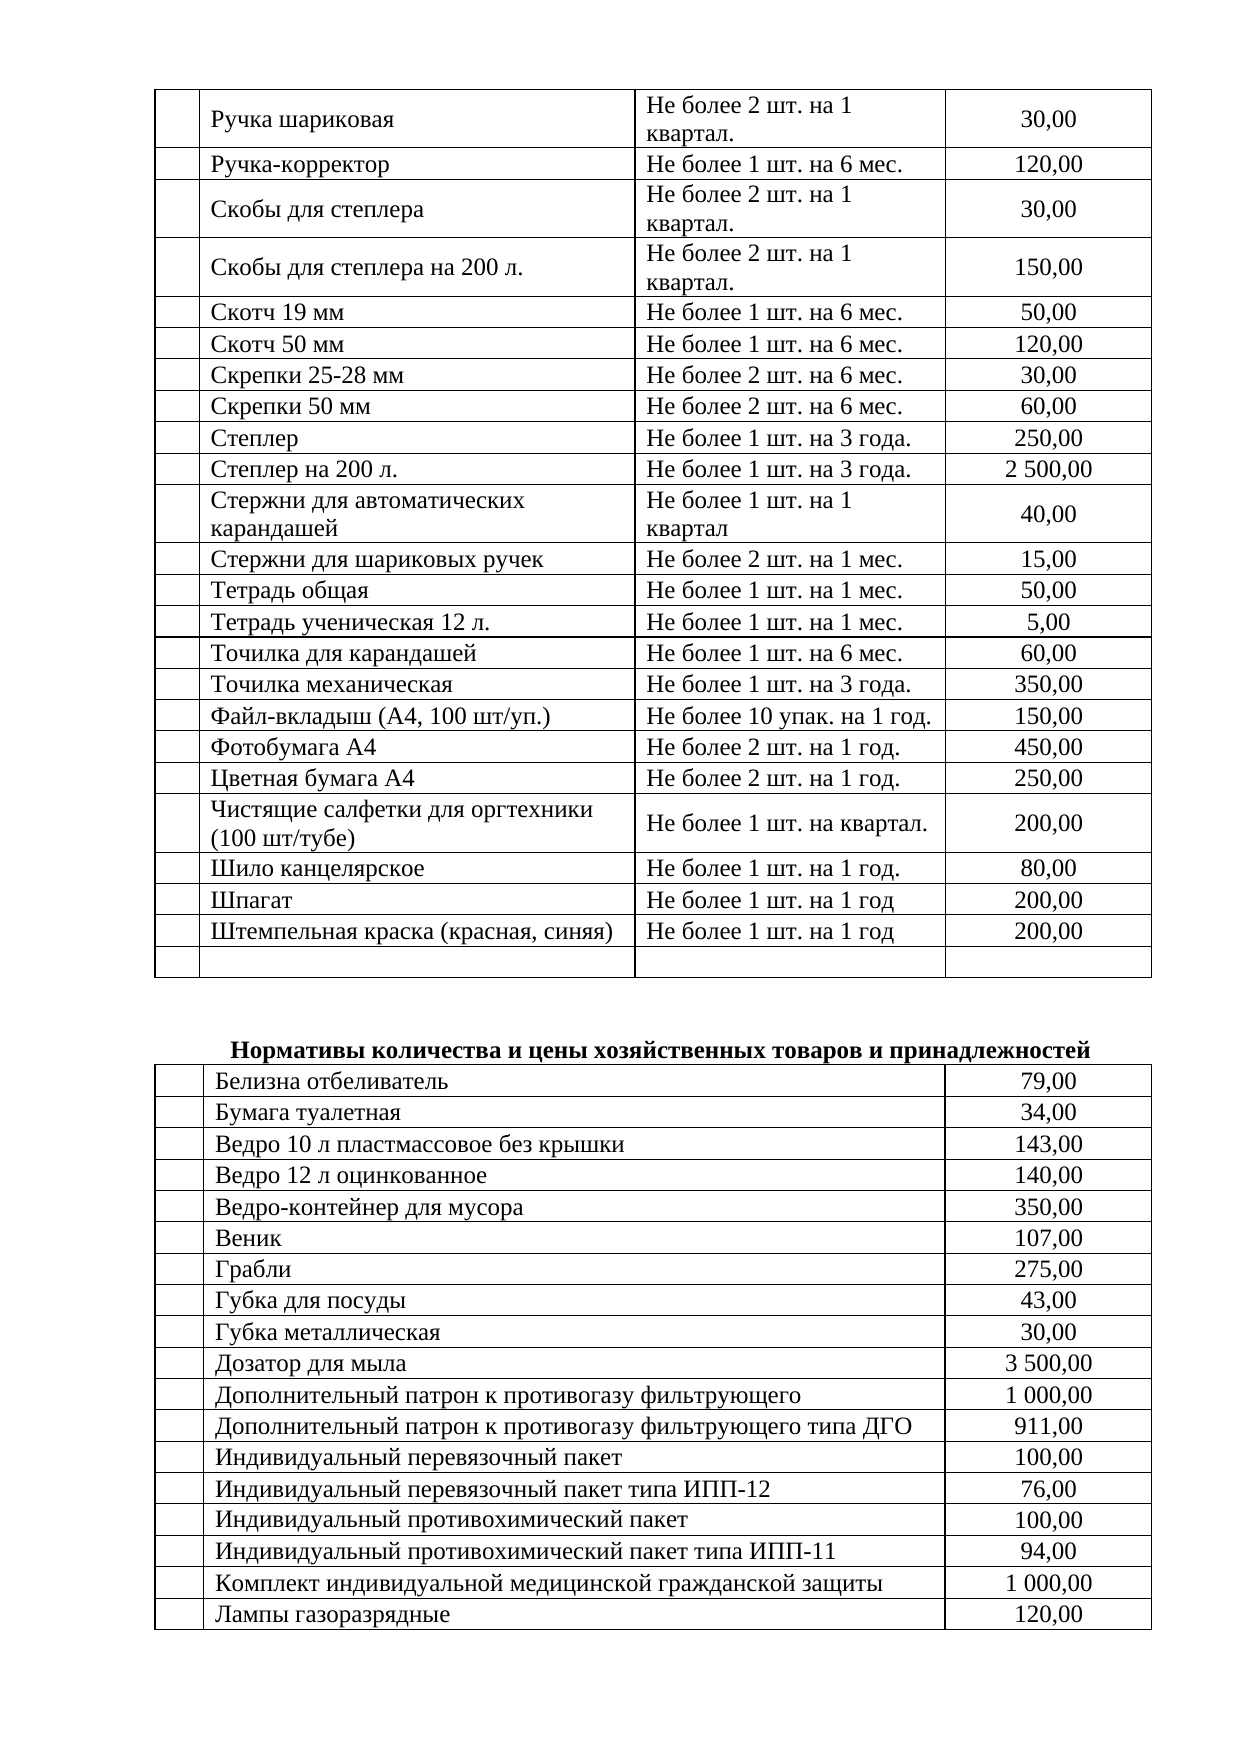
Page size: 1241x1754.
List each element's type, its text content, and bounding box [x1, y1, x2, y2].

table_cell Бумага туалетная [204, 1097, 944, 1127]
table_cell Скотч 50 мм [200, 328, 634, 358]
table_cell 350,00 [946, 669, 1151, 699]
table_cell [156, 359, 199, 390]
table_cell 100,00 [946, 1442, 1151, 1472]
table_cell Не более 1 шт. на 1 год [636, 915, 945, 946]
table_cell [156, 485, 199, 542]
table_cell Не более 2 шт. на 1 год. [636, 731, 945, 762]
table_cell Скобы для степлера на 200 л. [200, 238, 634, 296]
table_cell Дополнительный патрон к противогазу фильтрующего типа ДГО [204, 1410, 944, 1441]
table_cell [156, 700, 199, 730]
table_cell 250,00 [946, 763, 1151, 793]
table_cell Штемпельная краска (красная, синяя) [200, 915, 634, 946]
table_cell 30,00 [946, 359, 1151, 390]
table_cell Не более 1 шт. на 1 год. [636, 853, 945, 883]
table_cell Стержни для автоматических карандашей [200, 485, 634, 542]
table_cell [156, 543, 199, 574]
table_cell [200, 947, 634, 977]
table_cell [156, 238, 199, 296]
table_cell 1 000,00 [946, 1567, 1151, 1597]
table_cell Грабли [204, 1254, 944, 1284]
table_cell [156, 422, 199, 452]
table_cell 60,00 [946, 638, 1151, 668]
table_cell 140,00 [946, 1160, 1151, 1190]
table_cell Не более 1 шт. на 6 мес. [636, 328, 945, 358]
table_cell [156, 148, 199, 178]
table_cell Фотобумага А4 [200, 731, 634, 762]
table_cell Тетрадь общая [200, 575, 634, 605]
table_cell 150,00 [946, 238, 1151, 296]
table_cell [156, 180, 199, 237]
table_cell Губка металлическая [204, 1316, 944, 1347]
table_cell Не более 2 шт. на 1 квартал. [636, 238, 945, 296]
table_cell Степлер [200, 422, 634, 452]
table_cell [156, 1348, 203, 1378]
table_cell 200,00 [946, 884, 1151, 914]
table_cell [156, 1128, 203, 1158]
table_cell [156, 763, 199, 793]
table_cell [156, 1410, 203, 1441]
table_cell 50,00 [946, 297, 1151, 327]
table_cell Индивидуальный противохимический пакет типа ИПП-11 [204, 1536, 944, 1566]
table_cell [156, 731, 199, 762]
table_cell [156, 1442, 203, 1472]
table_cell Не более 2 шт. на 1 квартал. [636, 180, 945, 237]
table_cell [156, 1222, 203, 1252]
table_cell [156, 297, 199, 327]
table_cell Не более 1 шт. на квартал. [636, 794, 945, 852]
table_cell [156, 884, 199, 914]
table_cell [156, 794, 199, 852]
table_cell 150,00 [946, 700, 1151, 730]
table_cell [156, 1191, 203, 1221]
table_cell [156, 1599, 203, 1629]
table_cell Точилка для карандашей [200, 638, 634, 668]
table_cell 1 000,00 [946, 1379, 1151, 1409]
table_cell Дозатор для мыла [204, 1348, 944, 1378]
table_cell [156, 1504, 203, 1535]
table_cell 120,00 [946, 1599, 1151, 1629]
table_header Белизна отбеливатель [204, 1065, 944, 1096]
table_cell [156, 328, 199, 358]
table_cell 30,00 [946, 180, 1151, 237]
table_cell [156, 1379, 203, 1409]
table_cell [946, 947, 1151, 977]
text Нормативы количества и цены хозяйственных товаров и принадлежностей [177, 1036, 1144, 1064]
table_cell 143,00 [946, 1128, 1151, 1158]
table_cell [156, 1097, 203, 1127]
table_cell Шило канцелярское [200, 853, 634, 883]
table_cell 15,00 [946, 543, 1151, 574]
table_cell 275,00 [946, 1254, 1151, 1284]
table_cell [156, 915, 199, 946]
table_cell Шпагат [200, 884, 634, 914]
table_cell [156, 90, 199, 147]
table_cell [156, 669, 199, 699]
table_cell 76,00 [946, 1473, 1151, 1503]
table_cell 30,00 [946, 1316, 1151, 1347]
table_cell Не более 1 шт. на 3 года. [636, 422, 945, 452]
table_cell Ведро 12 л оцинкованное [204, 1160, 944, 1190]
table_cell Не более 1 шт. на 1 год [636, 884, 945, 914]
table_cell Не более 1 шт. на 3 года. [636, 669, 945, 699]
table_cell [636, 90, 945, 147]
table_cell Точилка механическая [200, 669, 634, 699]
table_cell Стержни для шариковых ручек [200, 543, 634, 574]
table_cell [636, 947, 945, 977]
table_cell 94,00 [946, 1536, 1151, 1566]
table_cell Скрепки 50 мм [200, 391, 634, 421]
table_cell 2 500,00 [946, 454, 1151, 484]
table_cell Тетрадь ученическая 12 л. [200, 606, 634, 636]
table_cell 200,00 [946, 794, 1151, 852]
table_cell Файл-вкладыш (А4, 100 шт/уп.) [200, 700, 634, 730]
table_cell 30,00 [946, 90, 1151, 147]
table_cell Не более 2 шт. на 6 мес. [636, 359, 945, 390]
table_cell [156, 638, 199, 668]
table_cell Цветная бумага А4 [200, 763, 634, 793]
table_cell Не более 2 шт. на 6 мес. [636, 391, 945, 421]
table_cell Скрепки 25-28 мм [200, 359, 634, 390]
table_cell [156, 1473, 203, 1503]
table_cell Ведро-контейнер для мусора [204, 1191, 944, 1221]
table_cell Не более 1 шт. на 6 мес. [636, 148, 945, 178]
table_cell 350,00 [946, 1191, 1151, 1221]
table_cell 43,00 [946, 1285, 1151, 1315]
table_cell Ведро 10 л пластмассовое без крышки [204, 1128, 944, 1158]
table_cell Не более 1 шт. на 1 квартал [636, 485, 945, 542]
table_cell 60,00 [946, 391, 1151, 421]
table_cell 80,00 [946, 853, 1151, 883]
table_cell 100,00 [946, 1504, 1151, 1535]
table_cell [156, 1285, 203, 1315]
table_cell Не более 1 шт. на 1 мес. [636, 575, 945, 605]
table_cell [156, 853, 199, 883]
table_cell [156, 575, 199, 605]
table_cell [156, 1160, 203, 1190]
table_cell 250,00 [946, 422, 1151, 452]
table_cell Не более 2 шт. на 1 мес. [636, 543, 945, 574]
table_cell 40,00 [946, 485, 1151, 542]
table_cell Не более 10 упак. на 1 год. [636, 700, 945, 730]
table_cell Губка для посуды [204, 1285, 944, 1315]
table_header 79,00 [946, 1065, 1151, 1096]
table_cell Скобы для степлера [200, 180, 634, 237]
table_cell Индивидуальный перевязочный пакет [204, 1442, 944, 1472]
table_cell Степлер на 200 л. [200, 454, 634, 484]
table_header [156, 1065, 203, 1096]
table_cell Не более 1 шт. на 6 мес. [636, 297, 945, 327]
table_cell 50,00 [946, 575, 1151, 605]
table_cell Не более 1 шт. на 3 года. [636, 454, 945, 484]
table_cell [156, 1567, 203, 1597]
table_cell [156, 606, 199, 636]
table_cell [156, 454, 199, 484]
table_cell 450,00 [946, 731, 1151, 762]
table_cell [156, 1316, 203, 1347]
table_cell [156, 1536, 203, 1566]
table_cell Ручка шариковая [200, 90, 634, 147]
table_cell Веник [204, 1222, 944, 1252]
table_cell 5,00 [946, 606, 1151, 636]
table_cell Лампы газоразрядные [204, 1599, 944, 1629]
table_cell 34,00 [946, 1097, 1151, 1127]
table_cell 120,00 [946, 328, 1151, 358]
table_cell 911,00 [946, 1410, 1151, 1441]
table_cell Скотч 19 мм [200, 297, 634, 327]
table_cell Не более 2 шт. на 1 год. [636, 763, 945, 793]
table_cell 120,00 [946, 148, 1151, 178]
table_cell Комплект индивидуальной медицинской гражданской защиты [204, 1567, 944, 1597]
table_cell [156, 947, 199, 977]
table_cell Индивидуальный перевязочный пакет типа ИПП-12 [204, 1473, 944, 1503]
table_cell [156, 1254, 203, 1284]
table_cell Не более 1 шт. на 6 мес. [636, 638, 945, 668]
table_cell 3 500,00 [946, 1348, 1151, 1378]
table_cell 107,00 [946, 1222, 1151, 1252]
table_cell Индивидуальный противохимический пакет [204, 1504, 944, 1535]
table_cell Дополнительный патрон к противогазу фильтрующего [204, 1379, 944, 1409]
table_cell Чистящие салфетки для оргтехники (100 шт/тубе) [200, 794, 634, 852]
table_cell 200,00 [946, 915, 1151, 946]
table_cell [156, 391, 199, 421]
table_cell Ручка-корректор [200, 148, 634, 178]
table_cell Не более 1 шт. на 1 мес. [636, 606, 945, 636]
